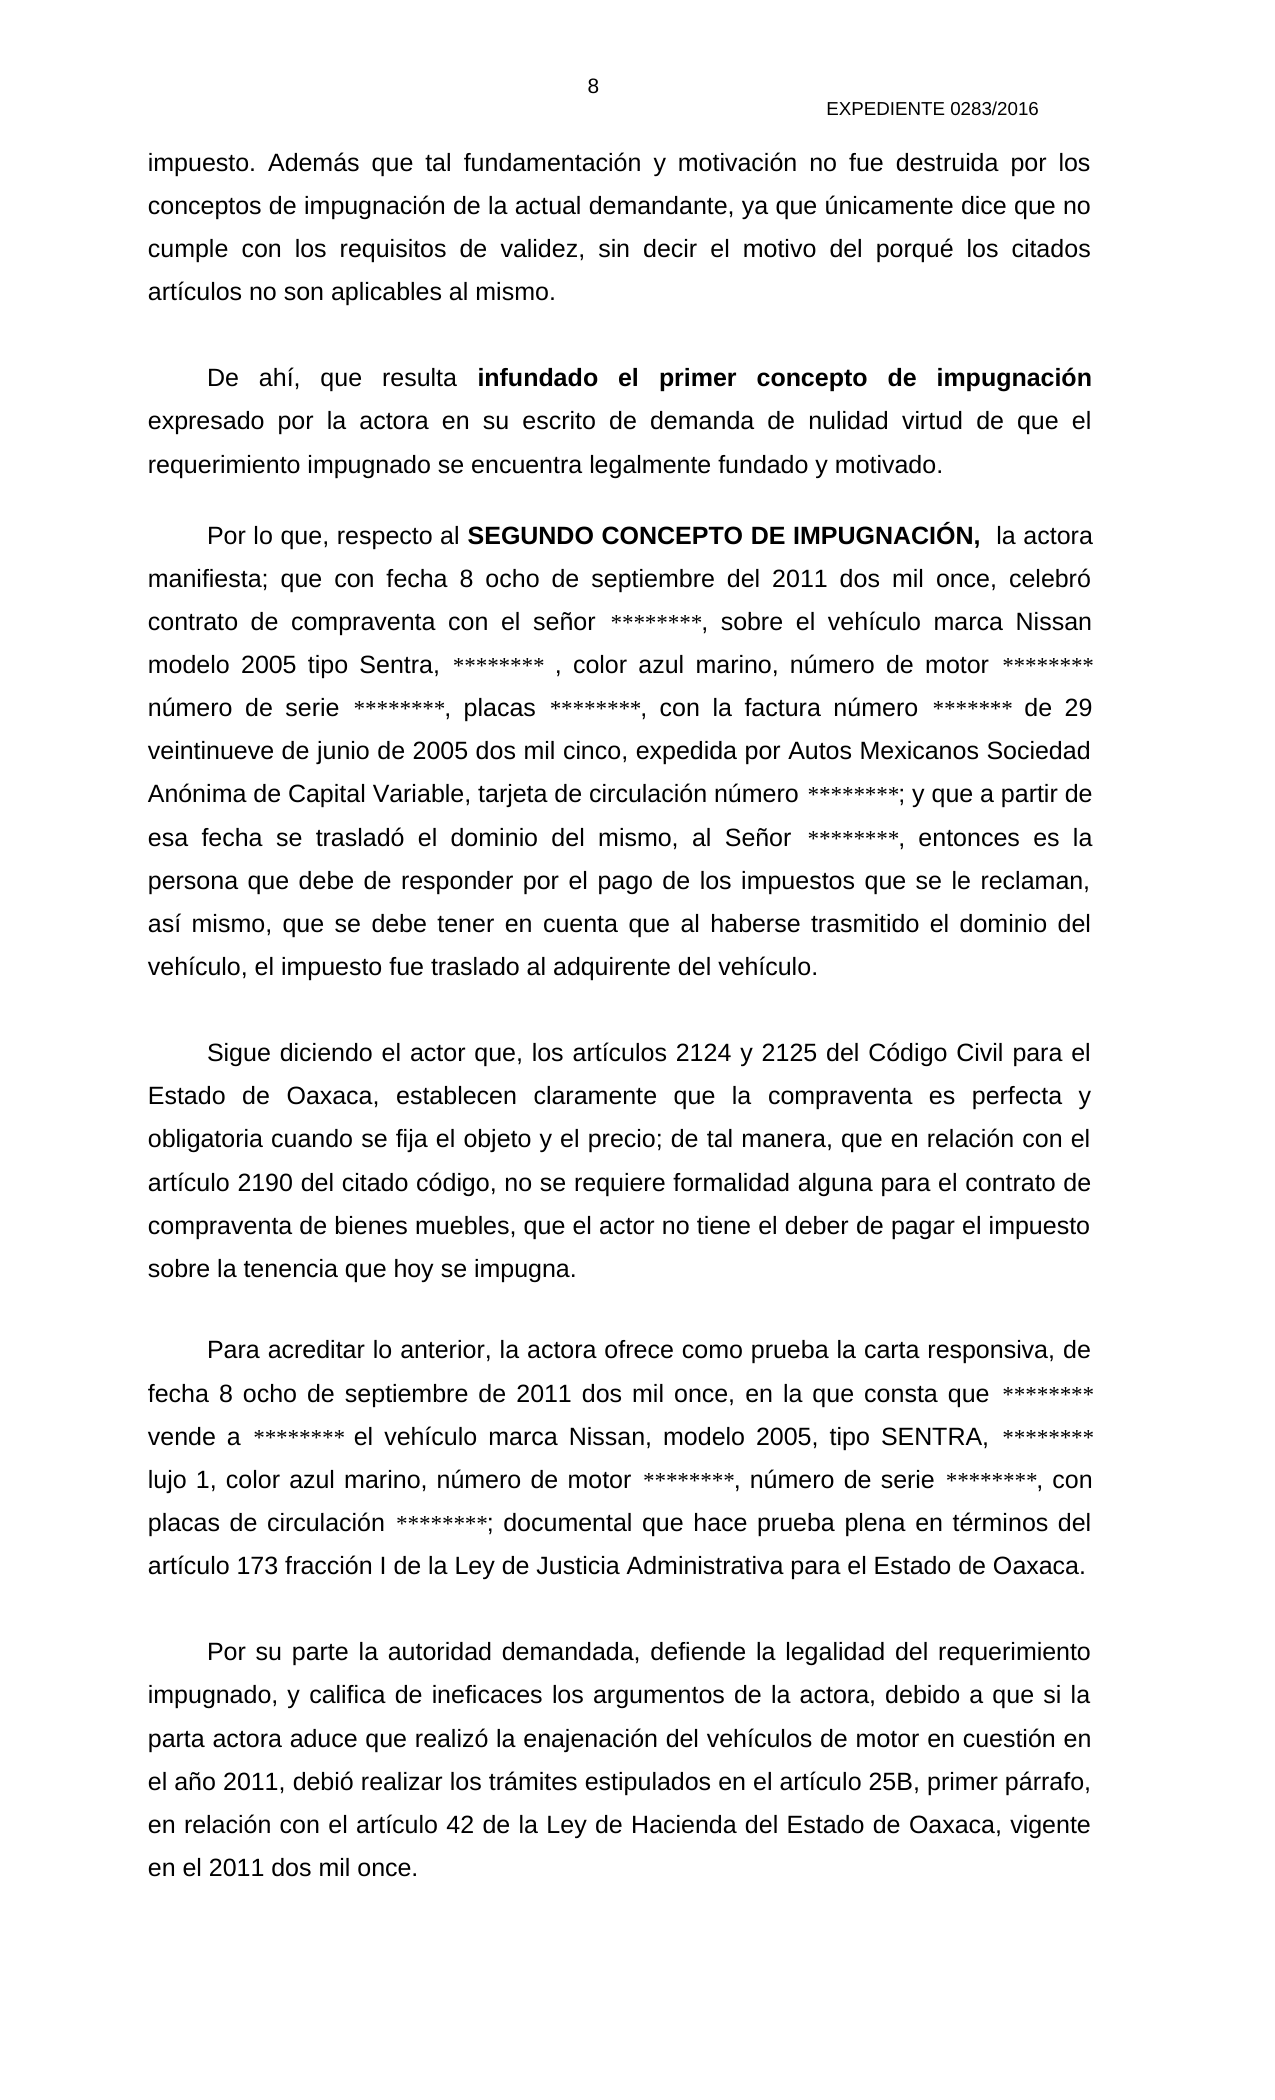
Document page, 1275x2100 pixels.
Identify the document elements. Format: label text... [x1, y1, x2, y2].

text Por lo que, respecto al SEGUNDO CONCEPTO DE IMPUGNACIÓN, la actora manifiesta; que con fecha 8 ocho de septiembre del 2011 dos mil once, celebró contrato de compraventa con el señor ********, sobre el vehículo marca Nissan modelo 2005 tipo Sentra, ******** , color azul marino, número de motor ******** número de serie ********, placas ********, con la factura número ******* de 29 veintinueve de junio de 2005 dos mil cinco, expedida por Autos Mexicanos Sociedad Anónima de Capital Variable, tarjeta de circulación número ********; y que a partir de esa fecha se trasladó el dominio del mismo, al Señor ********, entonces es la persona que debe de responder por el pago de los impuestos que se le reclaman, así mismo, que se debe tener en cuenta que al haberse trasmitido el dominio del vehículo, el impuesto fue traslado al adquirente del vehículo. [148, 521, 1093, 981]
text Sigue diciendo el actor que, los artículos 2124 y 2125 del Código Civil para el Estado de Oaxaca, establecen claramente que la compraventa es perfecta y obligatoria cuando se fija el objeto y el precio; de tal manera, que en relación con el artículo 2190 del citado código, no se requiere formalidad alguna para el contrato de compraventa de bienes muebles, que el actor no tiene el deber de pagar el impuesto sobre la tenencia que hoy se impugna. [148, 1038, 1093, 1283]
text De ahí, que resulta infundado el primer concepto de impugnación expresado por la actora en su escrito de demanda de nulidad virtud de que el requerimiento impugnado se encuentra legalmente fundado y motivado. [148, 363, 1093, 478]
text Para acreditar lo anterior, la actora ofrece como prueba la carta responsiva, de fecha 8 ocho de septiembre de 2011 dos mil once, en la que consta que ******** vende a ******** el vehículo marca Nissan, modelo 2005, tipo SENTRA, ******** lujo 1, color azul marino, número de motor ********, número de serie ********, con placas de circulación ********; documental que hace prueba plena en términos del artículo 173 fracción I de la Ley de Justicia Administrativa para el Estado de Oaxaca. [148, 1335, 1093, 1580]
text Por su parte la autoridad demandada, defiende la legalidad del requerimiento impugnado, y califica de ineficaces los argumentos de la actora, debido a que si la parta actora aduce que realizó la enajenación del vehículos de motor en cuestión en el año 2011, debió realizar los trámites estipulados en el artículo 25B, primer párrafo, en relación con el artículo 42 de la Ley de Hacienda del Estado de Oaxaca, vigente en el 2011 dos mil once. [148, 1637, 1093, 1882]
